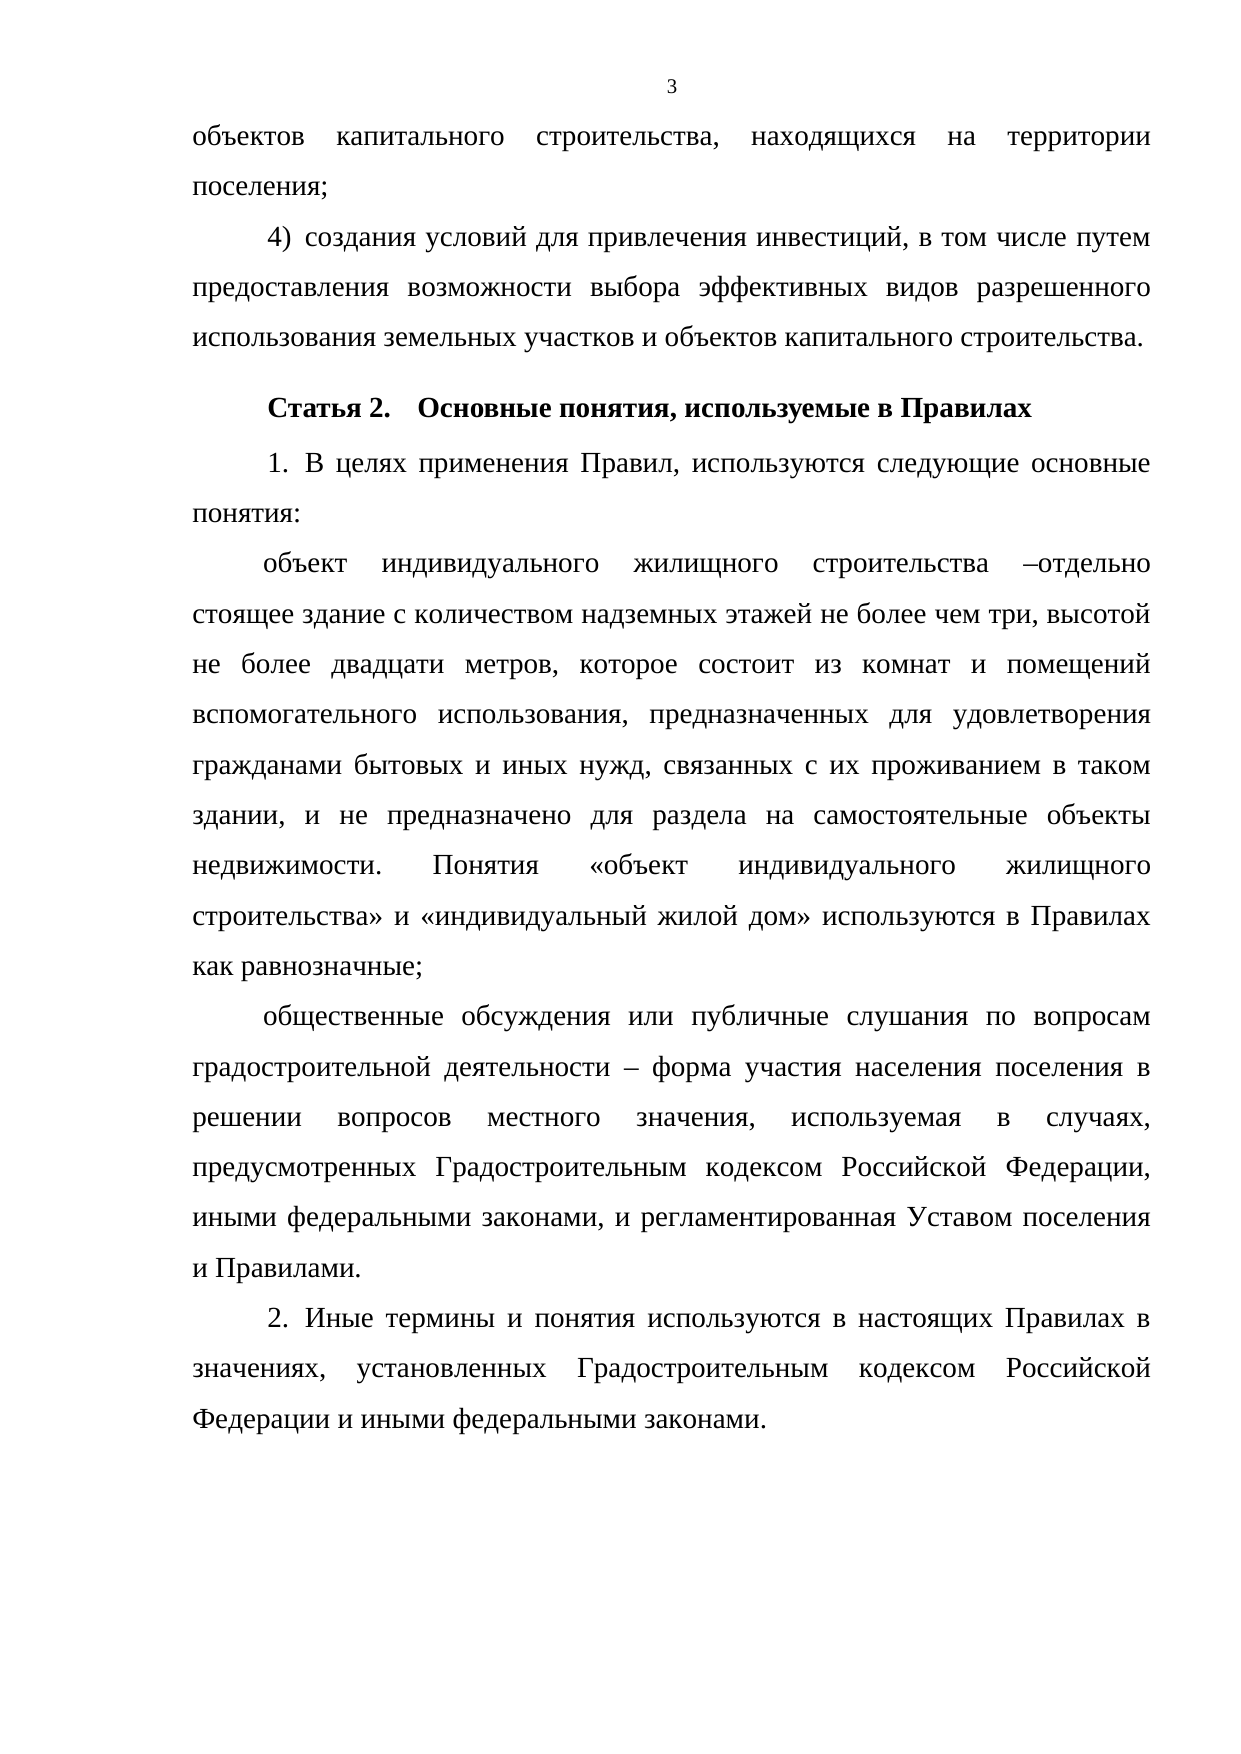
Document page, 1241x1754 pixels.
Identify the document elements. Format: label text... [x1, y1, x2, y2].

list создания условий для привлечения инвестиций, в том числе путем предоставления возможности выбора эффективных видов разрешенного использования земельных участков и объектов капитального строительства. [192, 219, 1152, 353]
list В целях применения Правил, используются следующие основные понятия: [192, 445, 1152, 529]
list Иные термины и понятия используются в настоящих Правилах в значениях, установленных Градостроительным кодексом Российской Федерации и иными федеральными законами. [192, 1300, 1152, 1434]
subtitle Основные понятия, используемые в Правилах [192, 391, 1152, 424]
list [192, 118, 1152, 202]
text общественные обсуждения или публичные слушания по вопросам градостроительной деятельности – форма участия населения поселения в решении вопросов местного значения, используемая в случаях, предусмотренных Градостроительным кодексом Российской Федерации, иными федеральными законами, и регламентированная Уставом поселения и Правилами. [192, 998, 1152, 1283]
text объект индивидуального жилищного строительства –отдельно стоящее здание с количеством надземных этажей не более чем три, высотой не более двадцати метров, которое состоит из комнат и помещений вспомогательного использования, предназначенных для удовлетворения гражданами бытовых и иных нужд, связанных с их проживанием в таком здании, и не предназначено для раздела на самостоятельные объекты недвижимости. Понятия «объект индивидуального жилищного строительства» и «индивидуальный жилой дом» используются в Правилах как равнозначные; [192, 546, 1152, 982]
